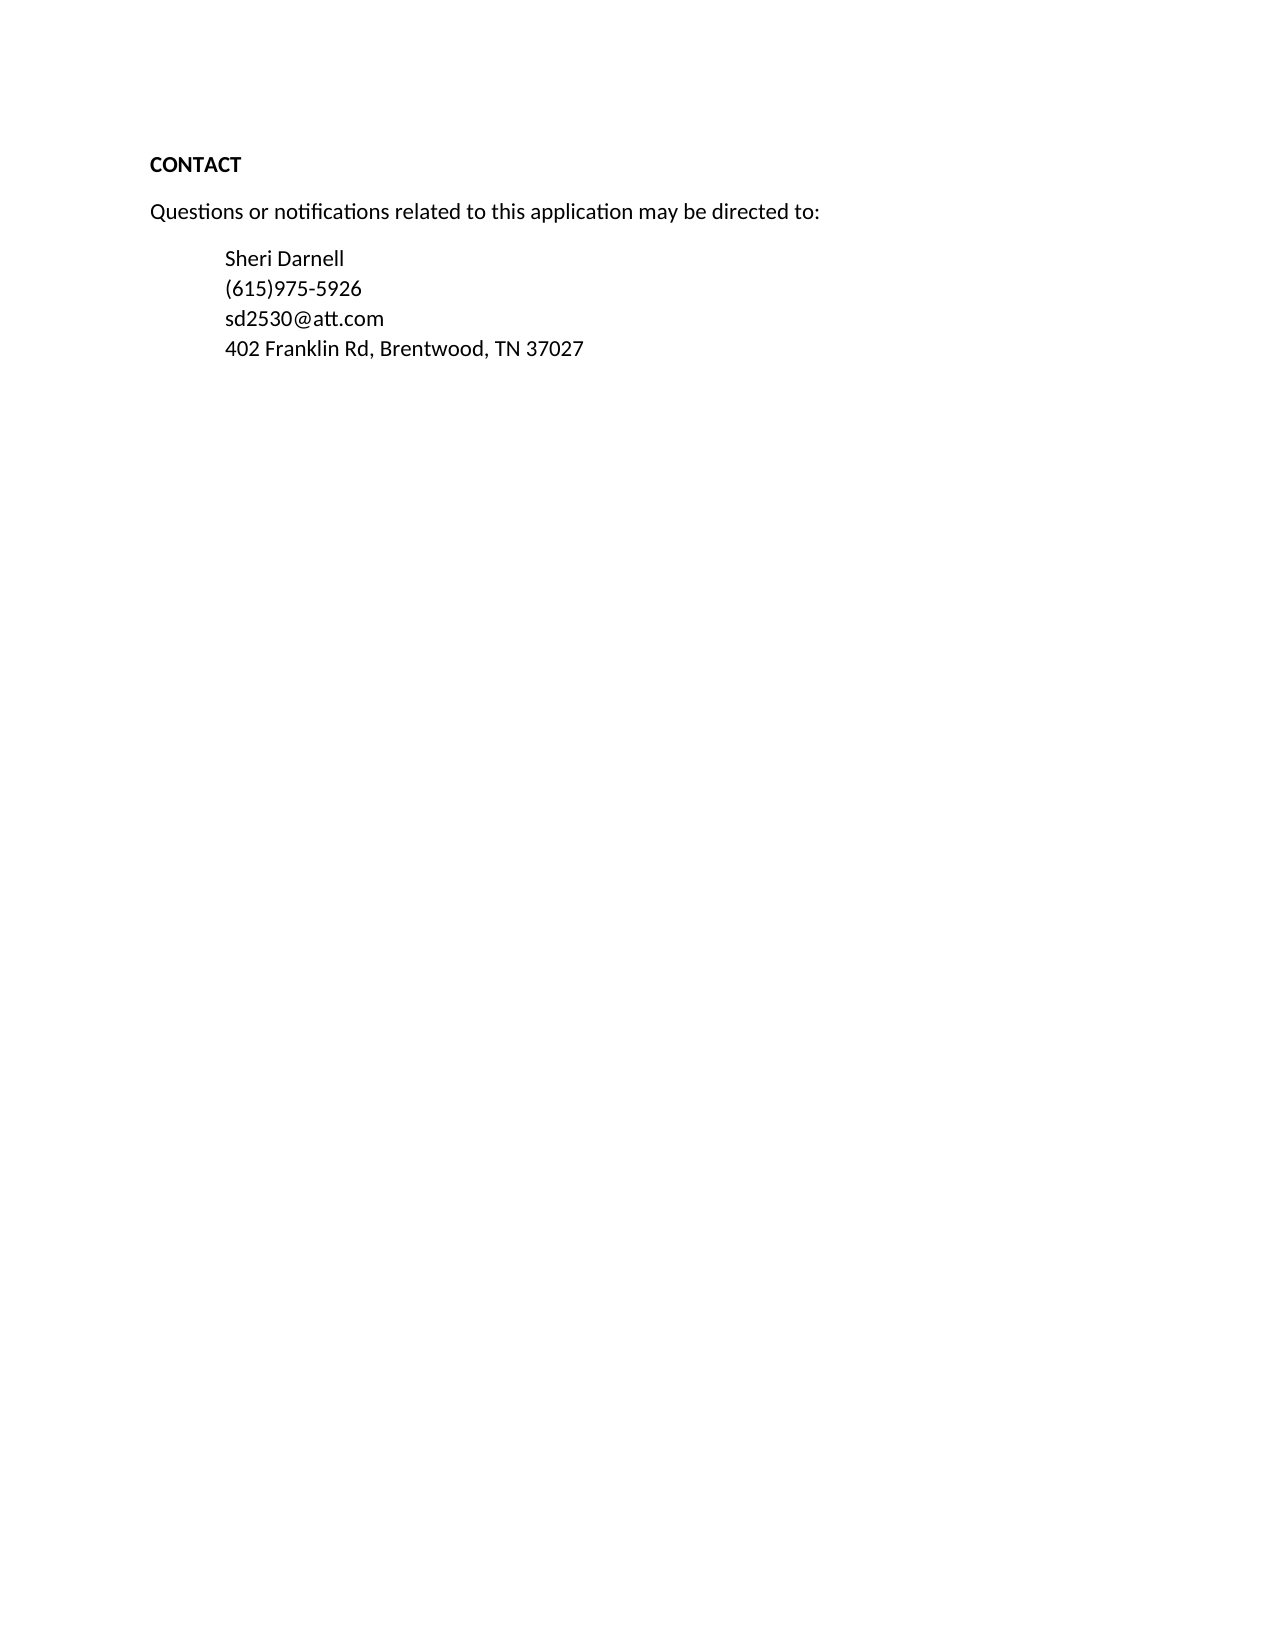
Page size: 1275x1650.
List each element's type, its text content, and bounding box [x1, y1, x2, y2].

text CONTACT [150, 150, 1125, 178]
text Questions or notifications related to this application may be directed to: [150, 197, 1125, 225]
list sd2530@att.com [225, 304, 1125, 332]
list 402 Franklin Rd, Brentwood, TN 37027 [225, 334, 1125, 362]
list Sheri Darnell [225, 244, 1125, 272]
list (615)975-5926 [225, 274, 1125, 302]
